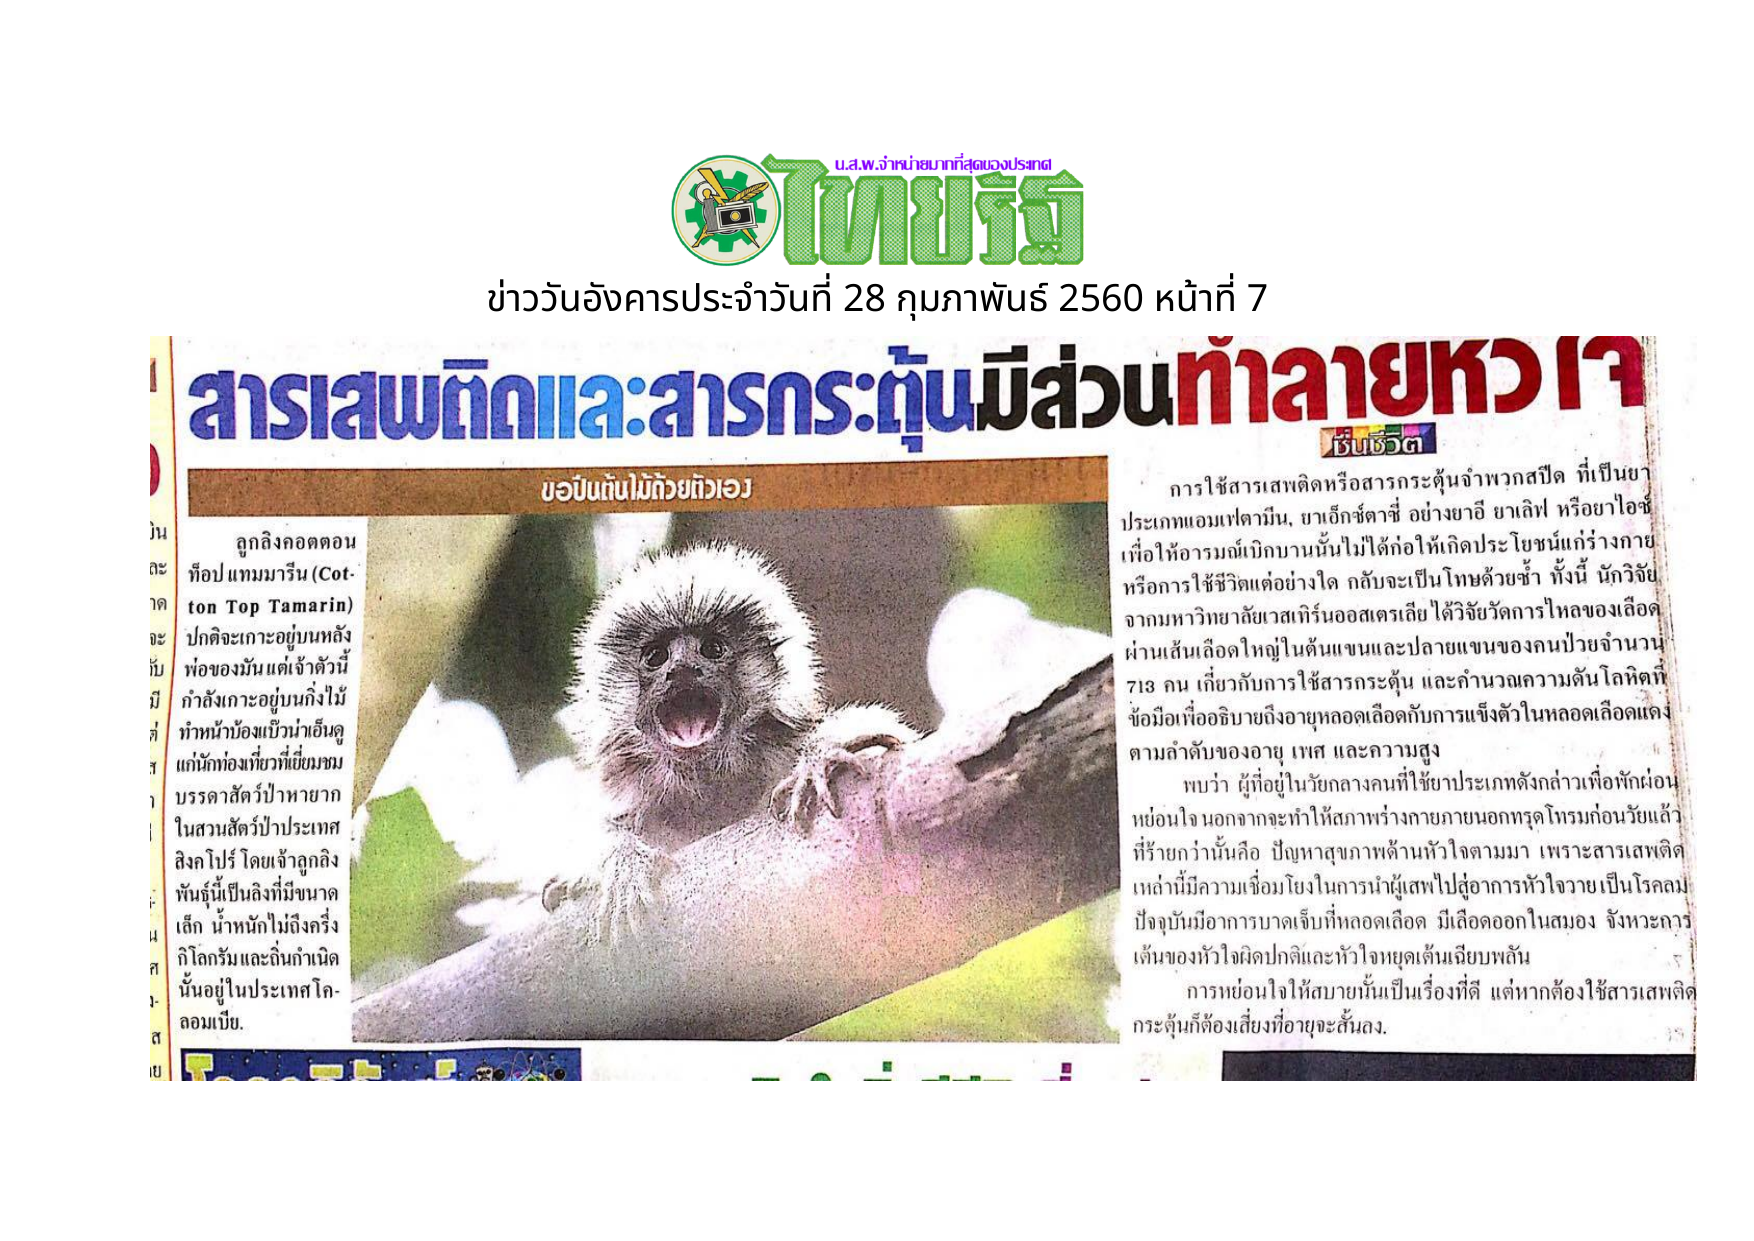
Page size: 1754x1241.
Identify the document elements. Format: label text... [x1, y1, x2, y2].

text ข่าววันอังคารประจำวันที่ 28 กุมภาพันธ์ 2560 หน้าที่ 7 [150, 271, 1604, 328]
picture [669, 150, 1085, 268]
picture [150, 336, 1697, 1081]
